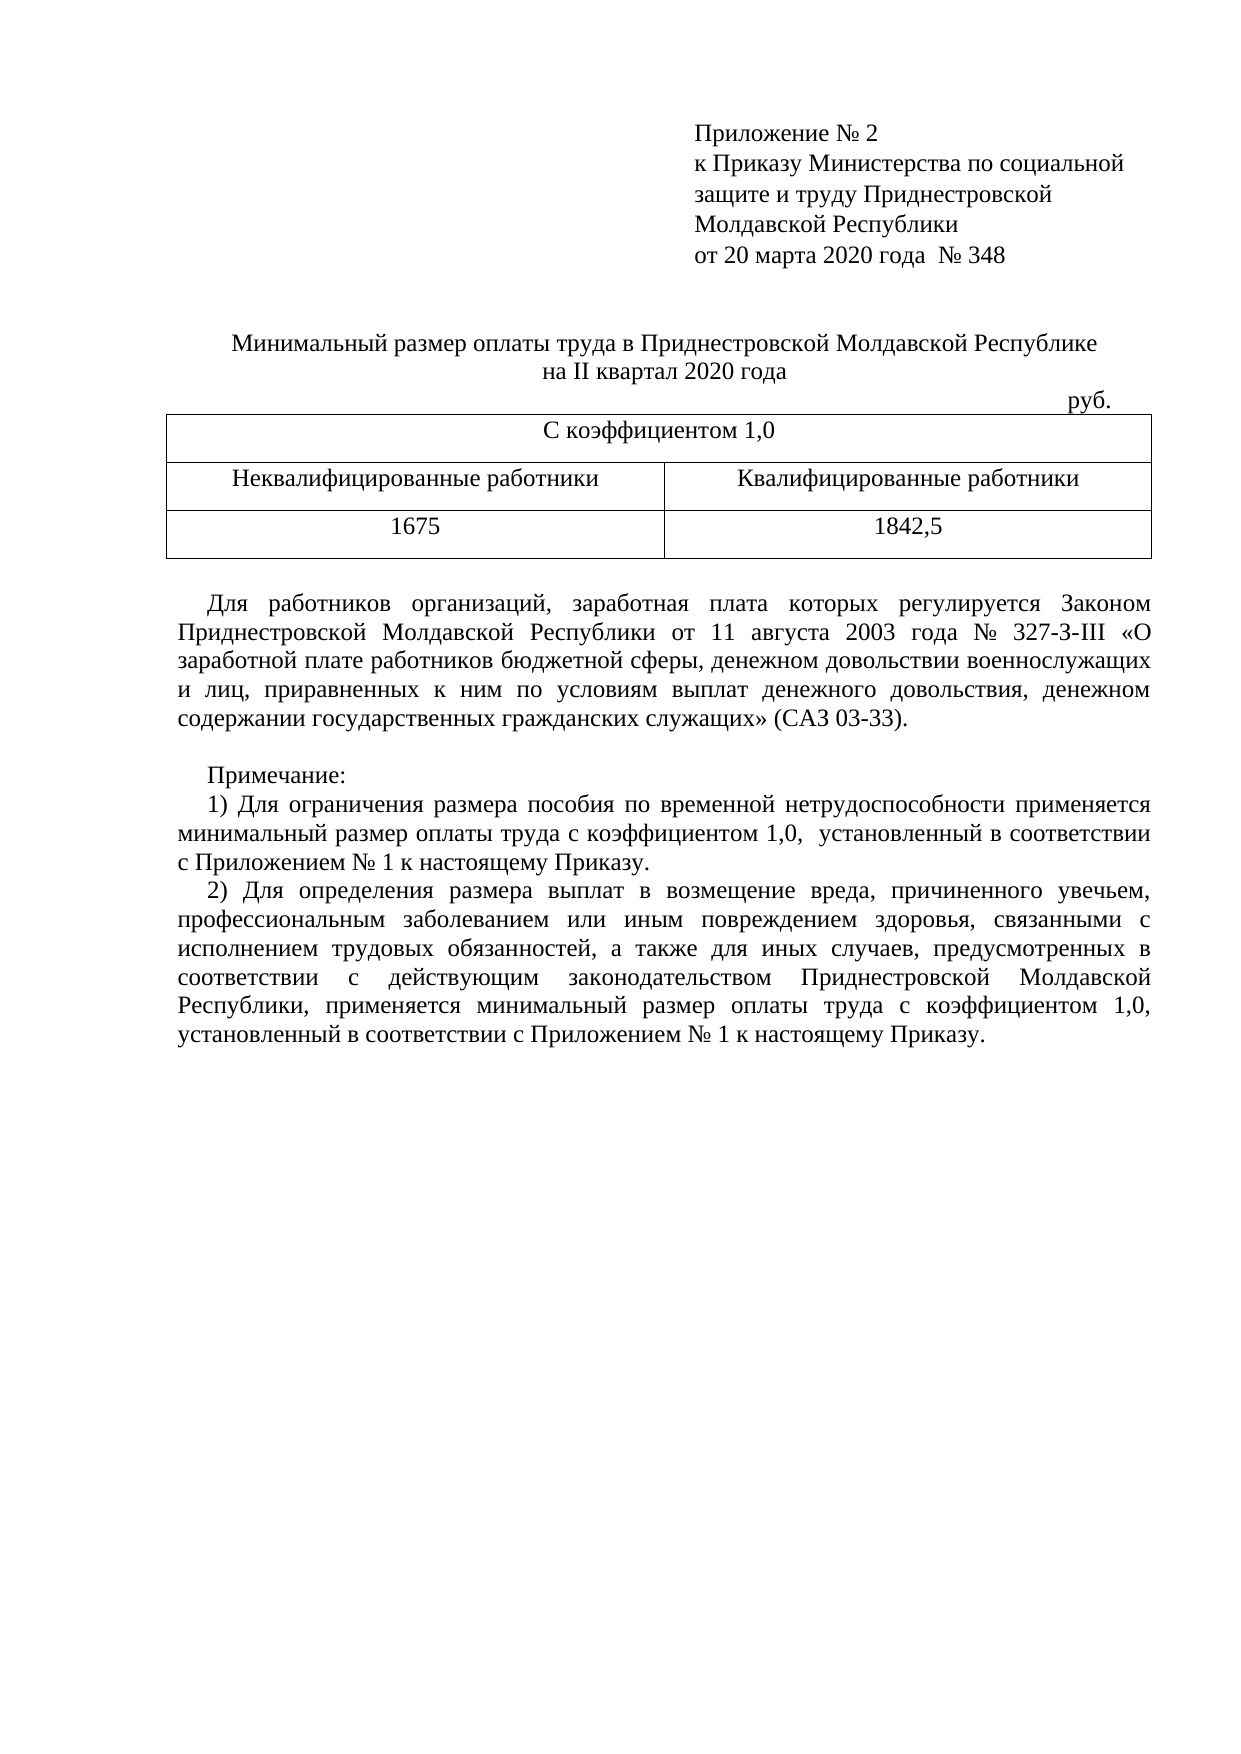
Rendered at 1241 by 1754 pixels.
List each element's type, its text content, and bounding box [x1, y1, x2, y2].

text Приложение № 2 [177, 118, 1152, 147]
text 1) Для ограничения размера пособия по временной нетрудоспособности применяется минимальный размер оплаты труда с коэффициентом 1,0, установленный в соответствии с Приложением № 1 к настоящему Приказу. [177, 789, 1152, 876]
text руб. [177, 385, 1152, 414]
text Для работников организаций, заработная плата которых регулируется Законом Приднестровской Молдавской Республики от 11 августа 2003 года № 327-З-III «О заработной плате работников бюджетной сферы, денежном довольствии военнослужащих и лиц, приравненных к ним по условиям выплат денежного довольствия, денежном содержании государственных гражданских служащих» (САЗ 03-33). [177, 588, 1152, 732]
text 2) Для определения размера выплат в возмещение вреда, причиненного увечьем, профессиональным заболеванием или иным повреждением здоровья, связанными с исполнением трудовых обязанностей, а также для иных случаев, предусмотренных в соответствии с действующим законодательством Приднестровской Молдавской Республики, применяется минимальный размер оплаты труда с коэффициентом 1,0, установленный в соответствии с Приложением № 1 к настоящему Приказу. [177, 876, 1152, 1048]
text Примечание: [177, 761, 1152, 789]
table_cell Неквалифицированные работники [167, 463, 664, 510]
table_cell 1675 [167, 511, 664, 558]
text Минимальный размер оплаты труда в Приднестровской Молдавской Республике [177, 328, 1152, 356]
table_cell Квалифицированные работники [665, 463, 1151, 510]
table_header С коэффициентом 1,0 [167, 415, 1151, 462]
text на II квартал 2020 года [177, 356, 1152, 385]
text защите и труду Приднестровской [177, 179, 1152, 208]
text Молдавской Республики [693, 209, 1152, 238]
table_cell 1842,5 [665, 511, 1151, 558]
text от 20 марта 2020 года № 348 [177, 240, 1152, 268]
text к Приказу Министерства по социальной [177, 148, 1152, 177]
